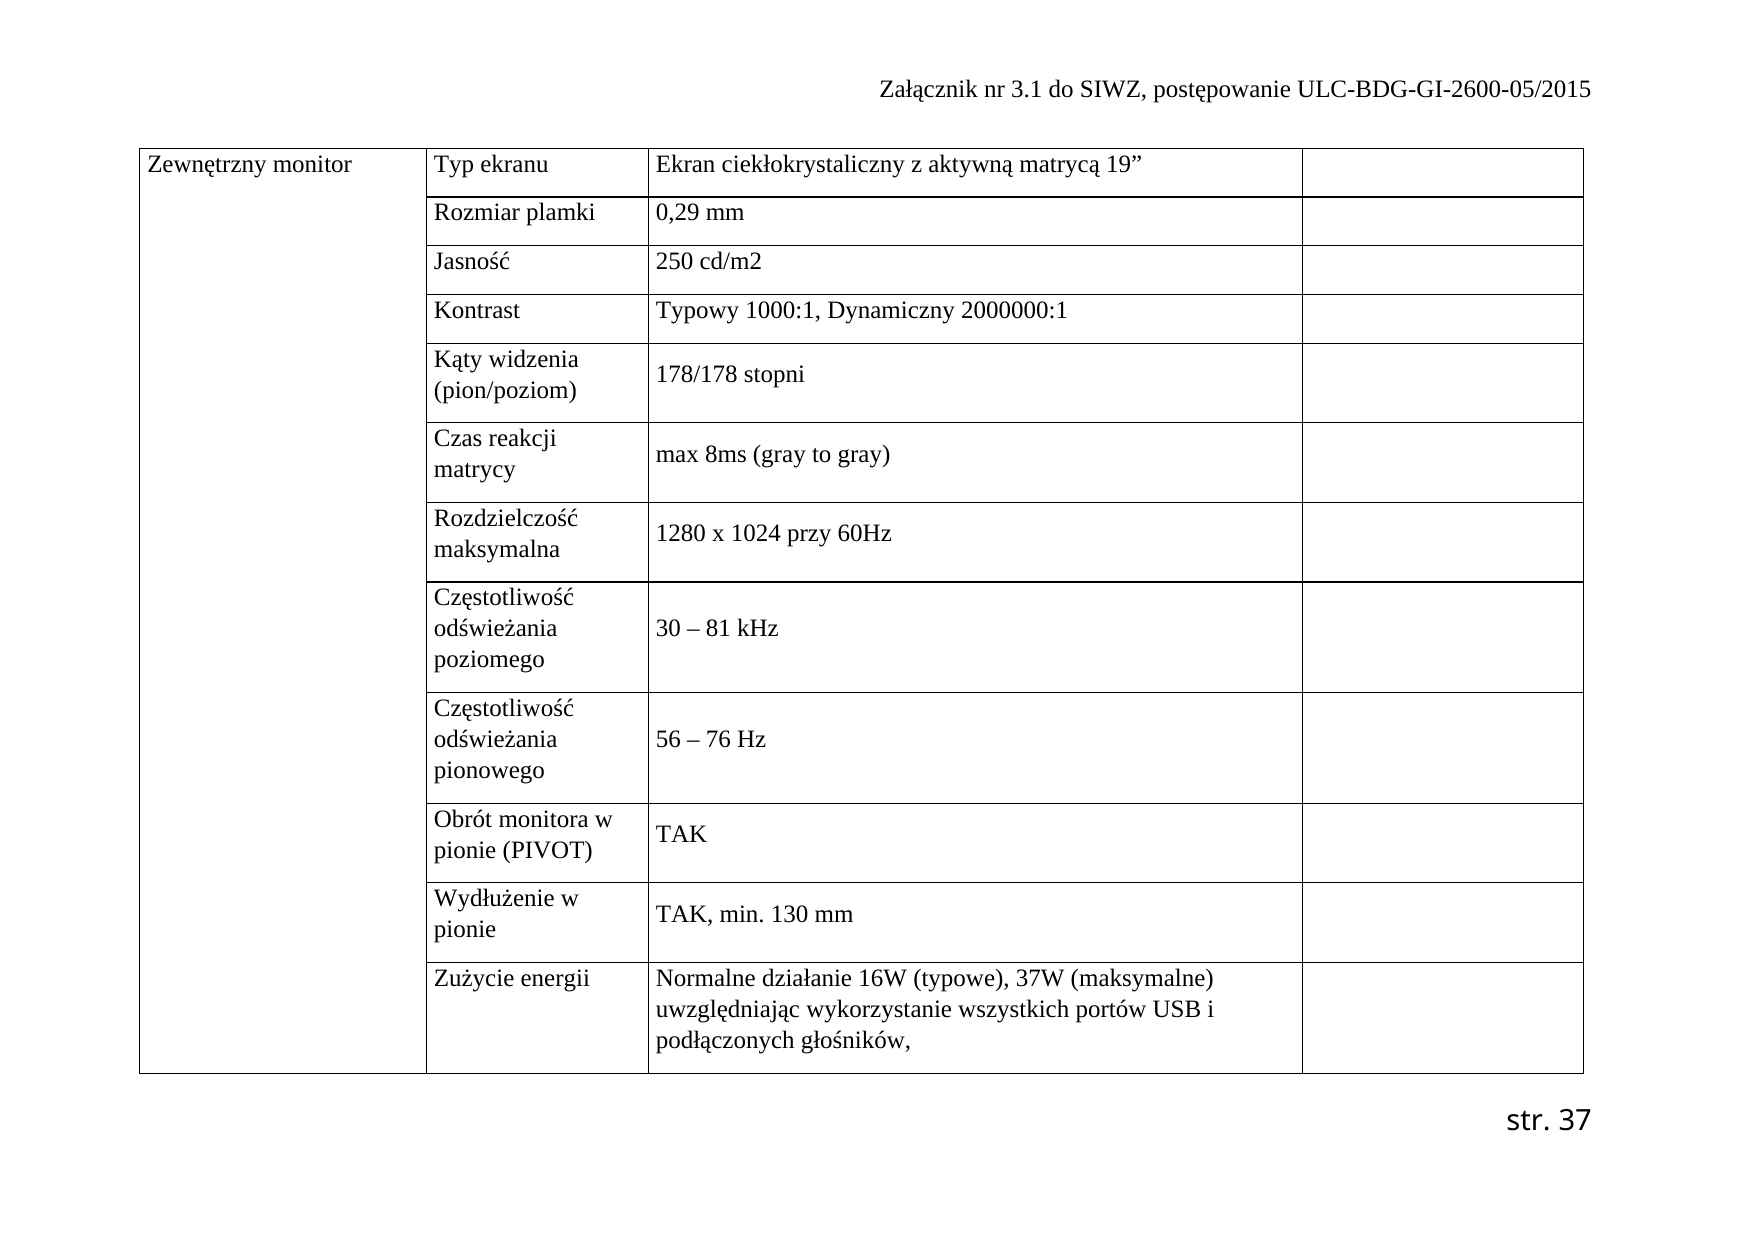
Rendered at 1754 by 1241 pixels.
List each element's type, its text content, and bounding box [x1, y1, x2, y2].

table_cell Rozmiar plamki [427, 198, 648, 245]
table_cell [1303, 693, 1583, 803]
table_cell Typ ekranu [427, 149, 648, 196]
table_cell TAK, min. 130 mm [649, 883, 1302, 962]
table_cell Jasność [427, 246, 648, 294]
table_cell 250 cd/m2 [649, 246, 1302, 294]
table_cell Obrót monitora w pionie (PIVOT) [427, 804, 648, 882]
table_cell [1303, 883, 1583, 962]
table_cell 0,29 mm [649, 198, 1302, 245]
table_cell [1303, 583, 1583, 692]
table_cell Ekran ciekłokrystaliczny z aktywną matrycą 19” [649, 149, 1302, 196]
table_cell Kontrast [427, 295, 648, 343]
table_cell Rozdzielczość maksymalna [427, 503, 648, 581]
table_cell 178/178 stopni [649, 344, 1302, 422]
table_cell Kąty widzenia (pion/poziom) [427, 344, 648, 422]
table_cell [1303, 295, 1583, 343]
table_cell [1303, 503, 1583, 581]
table_cell Czas reakcji matrycy [427, 423, 648, 502]
table_cell [1303, 344, 1583, 422]
table_cell max 8ms (gray to gray) [649, 423, 1302, 502]
table_cell [1303, 246, 1583, 294]
table_cell [1303, 198, 1583, 245]
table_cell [649, 963, 1302, 1072]
table_cell 1280 x 1024 przy 60Hz [649, 503, 1302, 581]
table_cell [1303, 804, 1583, 882]
table_cell Częstotliwość odświeżania pionowego [427, 693, 648, 803]
table_cell [1303, 149, 1583, 196]
table_cell Typowy 1000:1, Dynamiczny 2000000:1 [649, 295, 1302, 343]
table_cell Zewnętrzny monitor [140, 149, 426, 1072]
table_cell TAK [649, 804, 1302, 882]
table_cell [1303, 963, 1583, 1072]
table_cell [1303, 423, 1583, 502]
table_cell Wydłużenie w pionie [427, 883, 648, 962]
table_cell Zużycie energii [427, 963, 648, 1072]
table_cell Częstotliwość odświeżania poziomego [427, 583, 648, 692]
table_cell 30 – 81 kHz [649, 583, 1302, 692]
table_cell 56 – 76 Hz [649, 693, 1302, 803]
